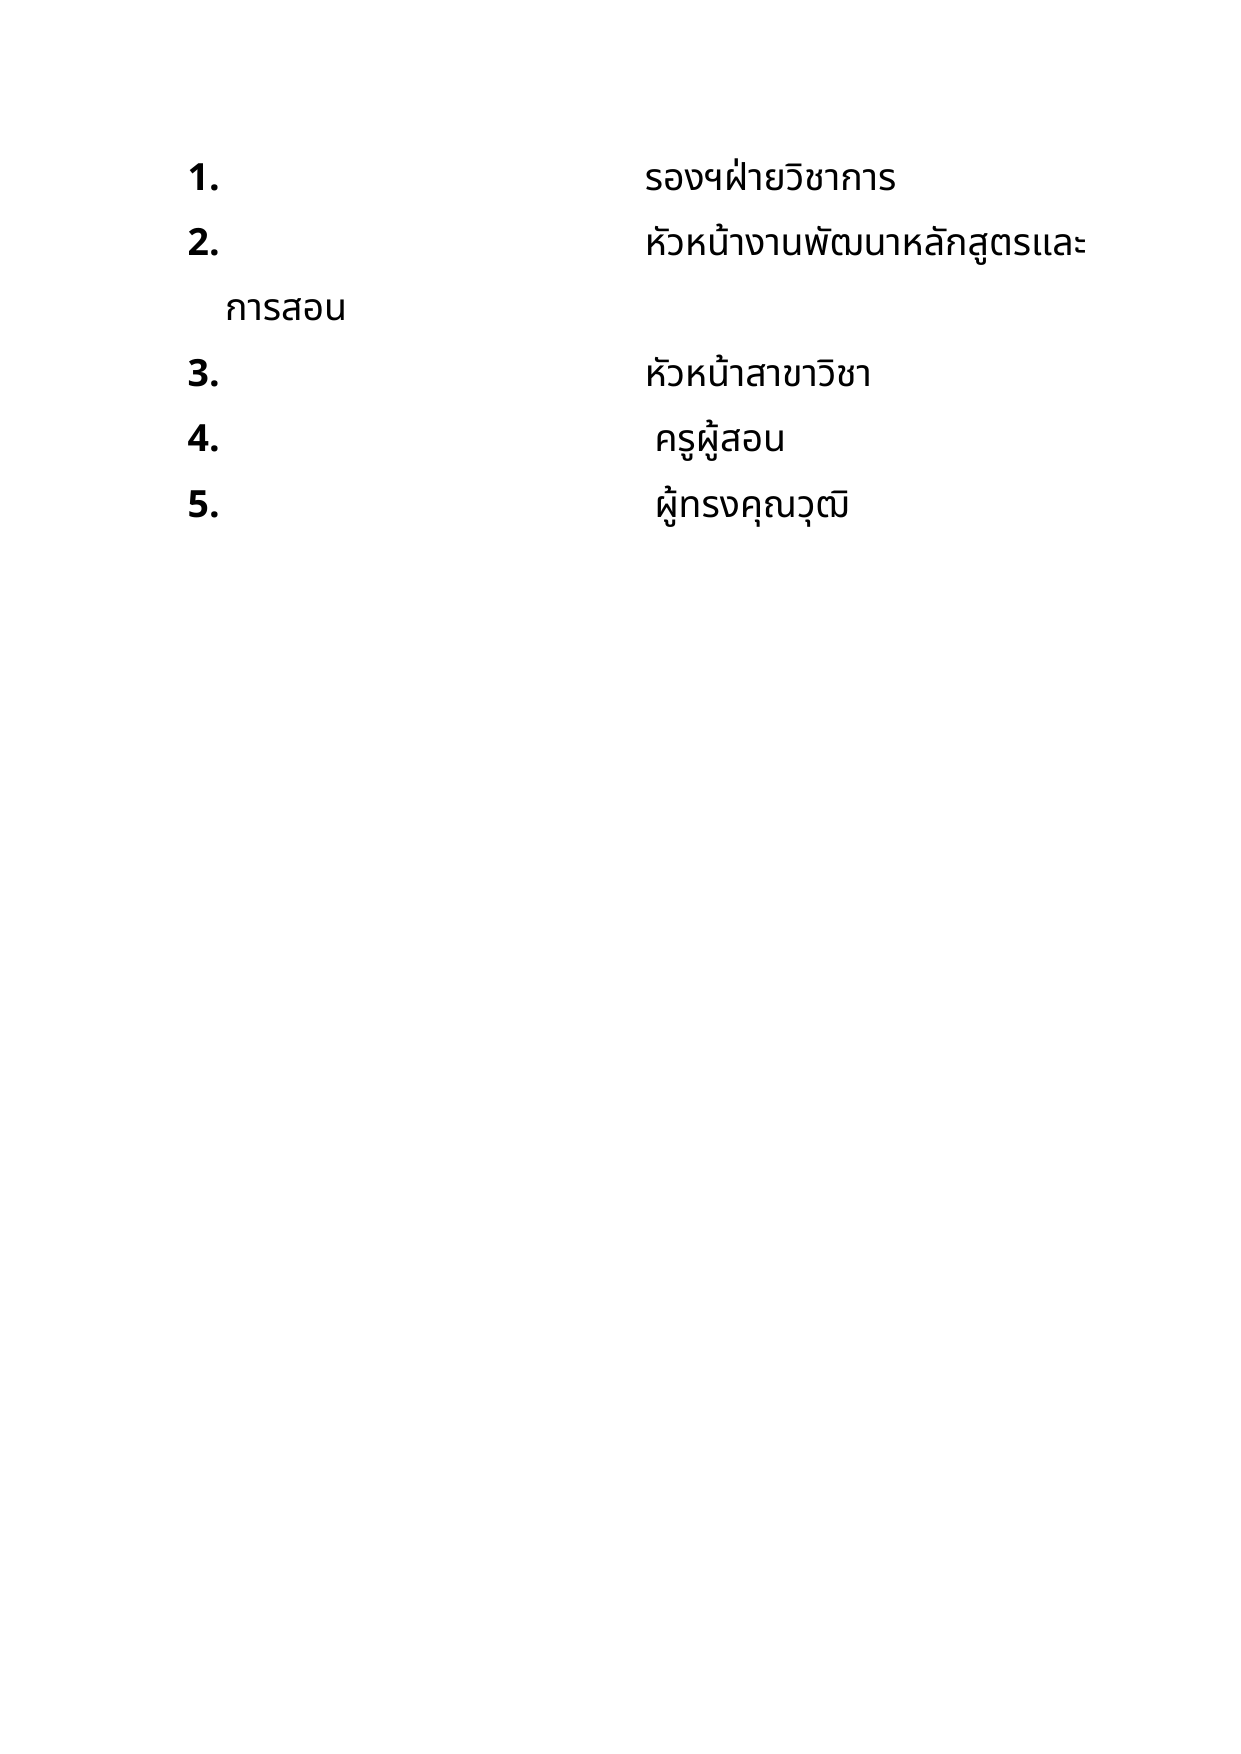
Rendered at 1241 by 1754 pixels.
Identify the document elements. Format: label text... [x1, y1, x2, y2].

list หัวหน้าสาขาวิชา [187, 346, 1090, 403]
list ผู้ทรงคุณวุฒิ [187, 477, 1090, 534]
list รองฯฝ่ายวิชาการ [187, 150, 1090, 207]
list หัวหน้างานพัฒนาหลักสูตรและการสอน [187, 216, 1090, 338]
list ครูผู้สอน [187, 412, 1090, 468]
